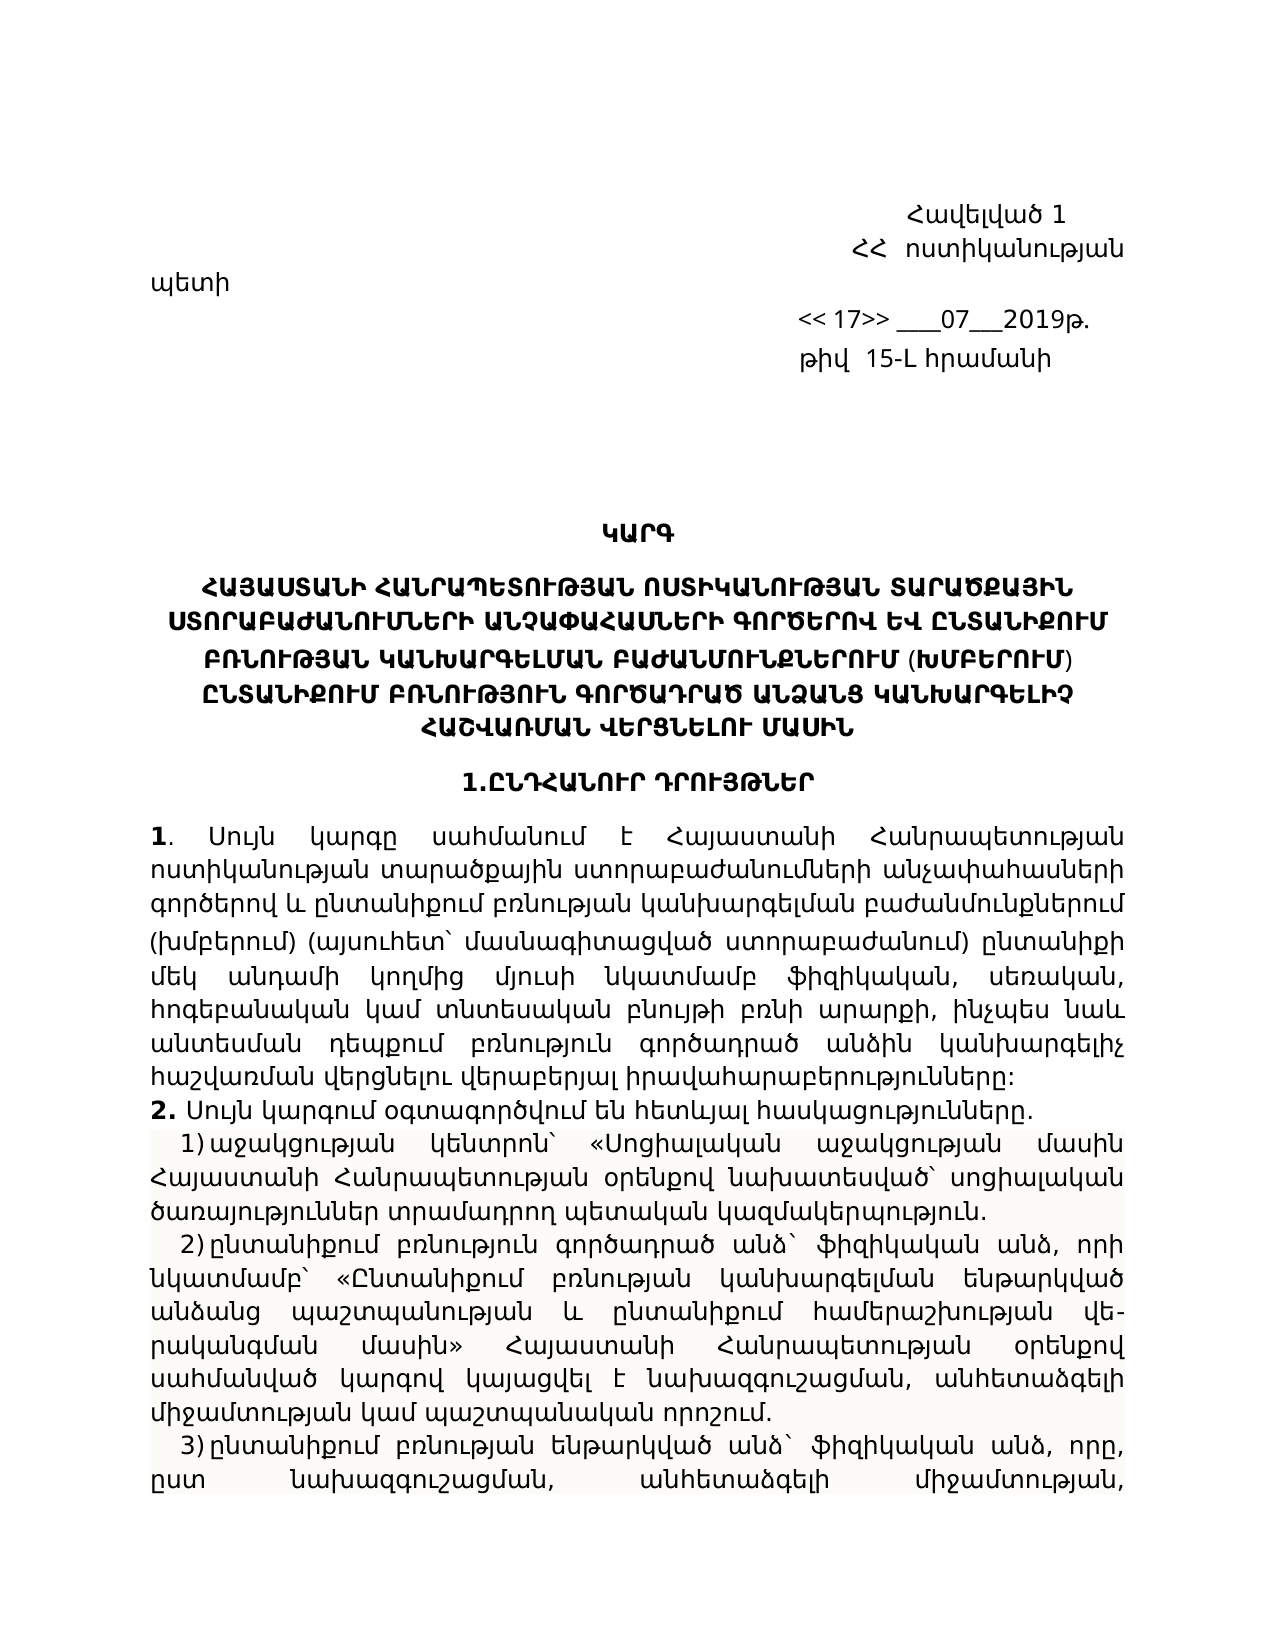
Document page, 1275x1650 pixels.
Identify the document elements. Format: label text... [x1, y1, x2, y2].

text ՀՀ ոստիկանության պետի [150, 234, 1125, 297]
text ՀԱՅԱՍՏԱՆԻ ՀԱՆՐԱՊԵՏՈՒԹՅԱՆ ՈՍՏԻԿԱՆՈՒԹՅԱՆ ՏԱՐԱԾՔԱՅԻՆ ՍՏՈՐԱԲԱԺԱՆՈՒՄՆԵՐԻ ԱՆՉԱՓԱՀԱՍՆԵՐԻ ԳՈՐԾԵՐՈՎ ԵՎ ԸՆՏԱՆԻՔՈՒՄ ԲՌՆՈՒԹՅԱՆ ԿԱՆԽԱՐԳԵԼՄԱՆ ԲԱԺԱՆՄՈՒՆՔՆԵՐՈՒՄ (ԽՄԲԵՐՈՒՄ) ԸՆՏԱՆԻՔՈՒՄ ԲՌՆՈՒԹՅՈՒՆ ԳՈՐԾԱԴՐԱԾ ԱՆՁԱՆՑ ԿԱՆԽԱՐԳԵԼԻՉ ՀԱՇՎԱՌՄԱՆ ՎԵՐՑՆԵԼՈՒ ՄԱՍԻՆ [150, 574, 1125, 743]
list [150, 1432, 1125, 1494]
list ընտանիքում բռնություն գործադրած անձ` ֆիզիկական անձ, որի նկատմամբ՝ «Ընտանիքում բռնության կանխարգելման ենթարկված անձանց պաշտպանության և ընտանիքում համերաշխության վերականգման մասին» Հայաստանի Հանրապետության օրենքով սահմանված կարգով կայացվել է նախազգուշացման, անհետաձգելի միջամտության կամ պաշտպանական որոշում. [150, 1230, 1125, 1427]
list աջակցության կենտրոն՝ «Սոցիալական աջակցության մասին Հայաստանի Հանրապետության օրենքով նախատեսված՝ սոցիալական ծառայություններ տրամադրող պետական կազմակերպություն. [150, 1130, 1125, 1226]
text թիվ 15-Լ հրամանի [150, 341, 1125, 375]
text 1.ԸՆԴՀԱՆՈՒՐ ԴՐՈՒՅԹՆԵՐ [150, 768, 1125, 797]
text Հավելված 1 [150, 200, 1125, 229]
text 2. Սույն կարգում օգտագործվում են հետևյալ հասկացությունները. [150, 1096, 1125, 1125]
text 1. Սույն կարգը սահմանում է Հայաստանի Հանրապետության ոստիկանության տարածքային ստորաբաժանումների անչափահասների գործերով և ընտանիքում բռնության կանխարգելման բաժանմունքներում (խմբերում) (այսուհետ՝ մասնագիտացված ստորաբաժանում) ընտանիքի մեկ անդամի կողմից մյուսի նկատմամբ ֆիզիկական, սեռական, հոգեբանական կամ տնտեսական բնույթի բռնի արարքի, ինչպես նաև անտեսման դեպքում բռնություն գործադրած անձին կանխարգելիչ հաշվառման վերցնելու վերաբերյալ իրավահարաբերությունները: [150, 822, 1125, 1092]
text << 17>> ____07___2019թ. [150, 302, 1125, 336]
text ԿԱՐԳ [150, 519, 1125, 548]
